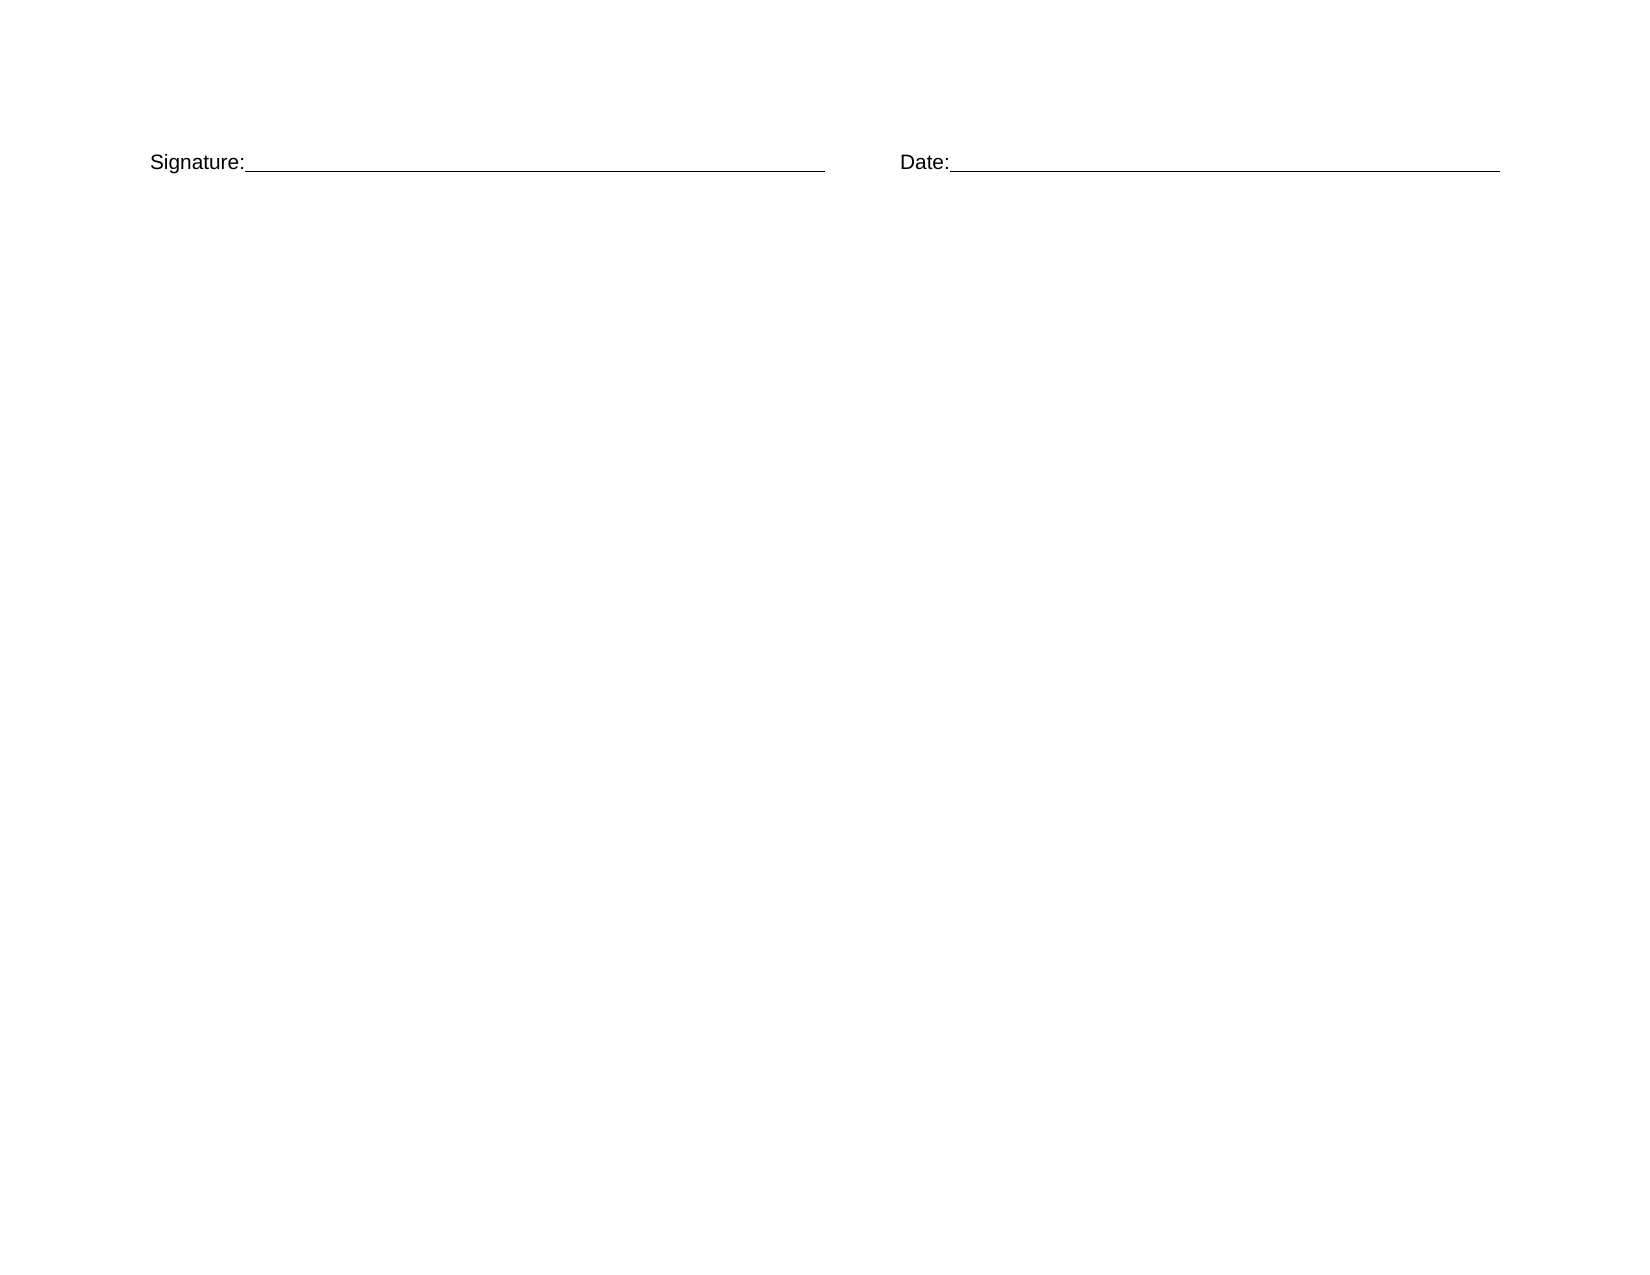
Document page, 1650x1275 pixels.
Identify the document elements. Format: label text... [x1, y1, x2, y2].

text Signature: Date: [150, 150, 1500, 174]
